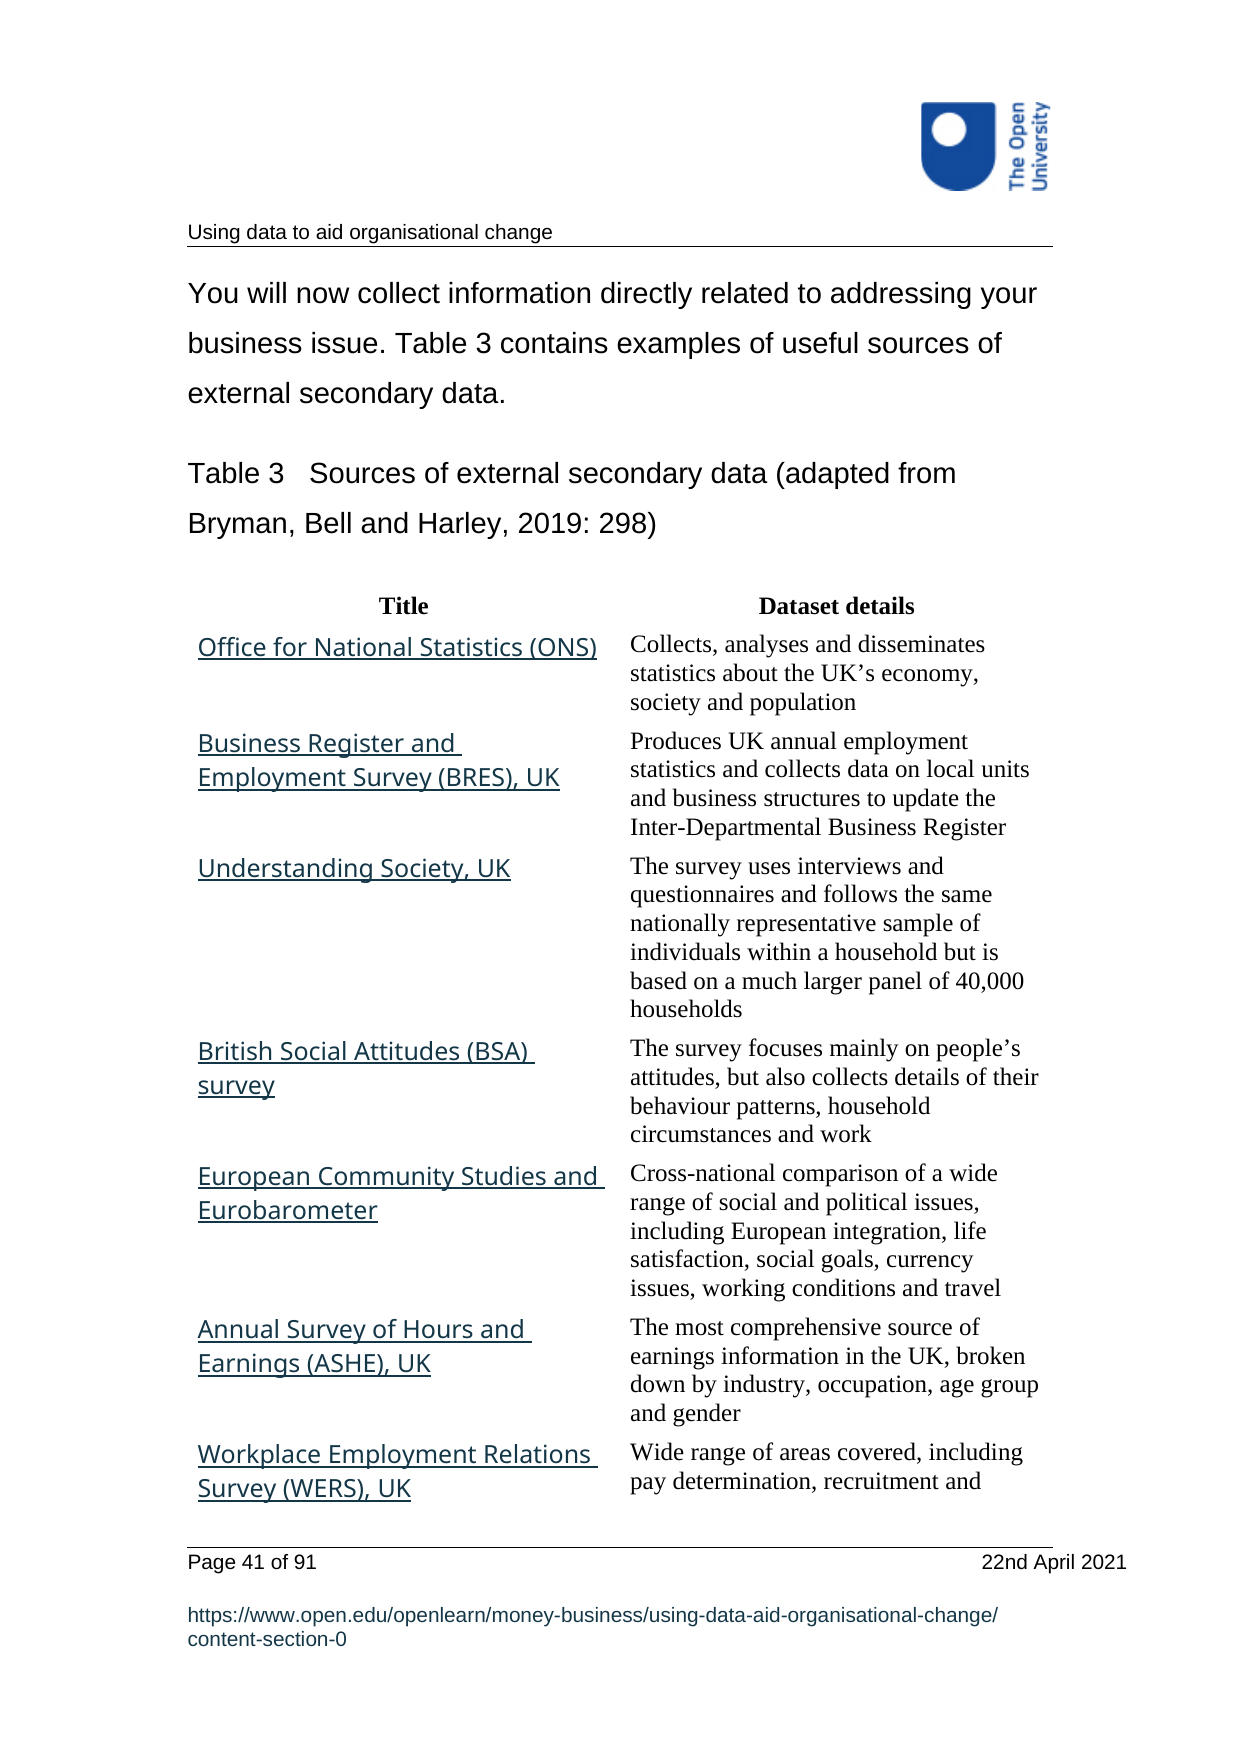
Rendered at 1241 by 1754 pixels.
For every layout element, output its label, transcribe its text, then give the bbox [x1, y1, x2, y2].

table_cell The survey uses interviews and questionnaires and follows the same nationally representative sample of individuals within a household but is based on a much larger panel of 40,000 households [620, 846, 1053, 1028]
table_cell British Social Attitudes (BSA) survey [187, 1028, 620, 1153]
table_cell Office for National Statistics (ONS) [187, 625, 620, 721]
table_cell Collects, analyses and disseminates statistics about the UK’s economy, society and population [620, 625, 1053, 721]
table_cell European Community Studies and Eurobarometer [187, 1153, 620, 1307]
table_cell Cross-national comparison of a wide range of social and political issues, including European integration, life satisfaction, social goals, currency issues, working conditions and travel [620, 1153, 1053, 1307]
text Table 3 Sources of external secondary data (adapted from Bryman, Bell and Harley, 2019: 298) [187, 456, 1053, 540]
table_cell The survey focuses mainly on people’s attitudes, but also collects details of their behaviour patterns, household circumstances and work [620, 1028, 1053, 1153]
table_cell Produces UK annual employment statistics and collects data on local units and business structures to update the Inter-Departmental Business Register [620, 721, 1053, 846]
text You will now collect information directly related to addressing your business issue. Table 3 contains examples of useful sources of external secondary data. [187, 276, 1053, 410]
table_cell Understanding Society, UK [187, 846, 620, 1028]
table_header Title [187, 586, 620, 624]
table_cell Workplace Employment Relations Survey (WERS), UK [187, 1432, 620, 1510]
table_header Dataset details [620, 586, 1053, 624]
table_cell The most comprehensive source of earnings information in the UK, broken down by industry, occupation, age group and gender [620, 1307, 1053, 1432]
table_cell Business Register and Employment Survey (BRES), UK [187, 721, 620, 846]
picture [921, 102, 1052, 191]
table_cell Annual Survey of Hours and Earnings (ASHE), UK [187, 1307, 620, 1432]
